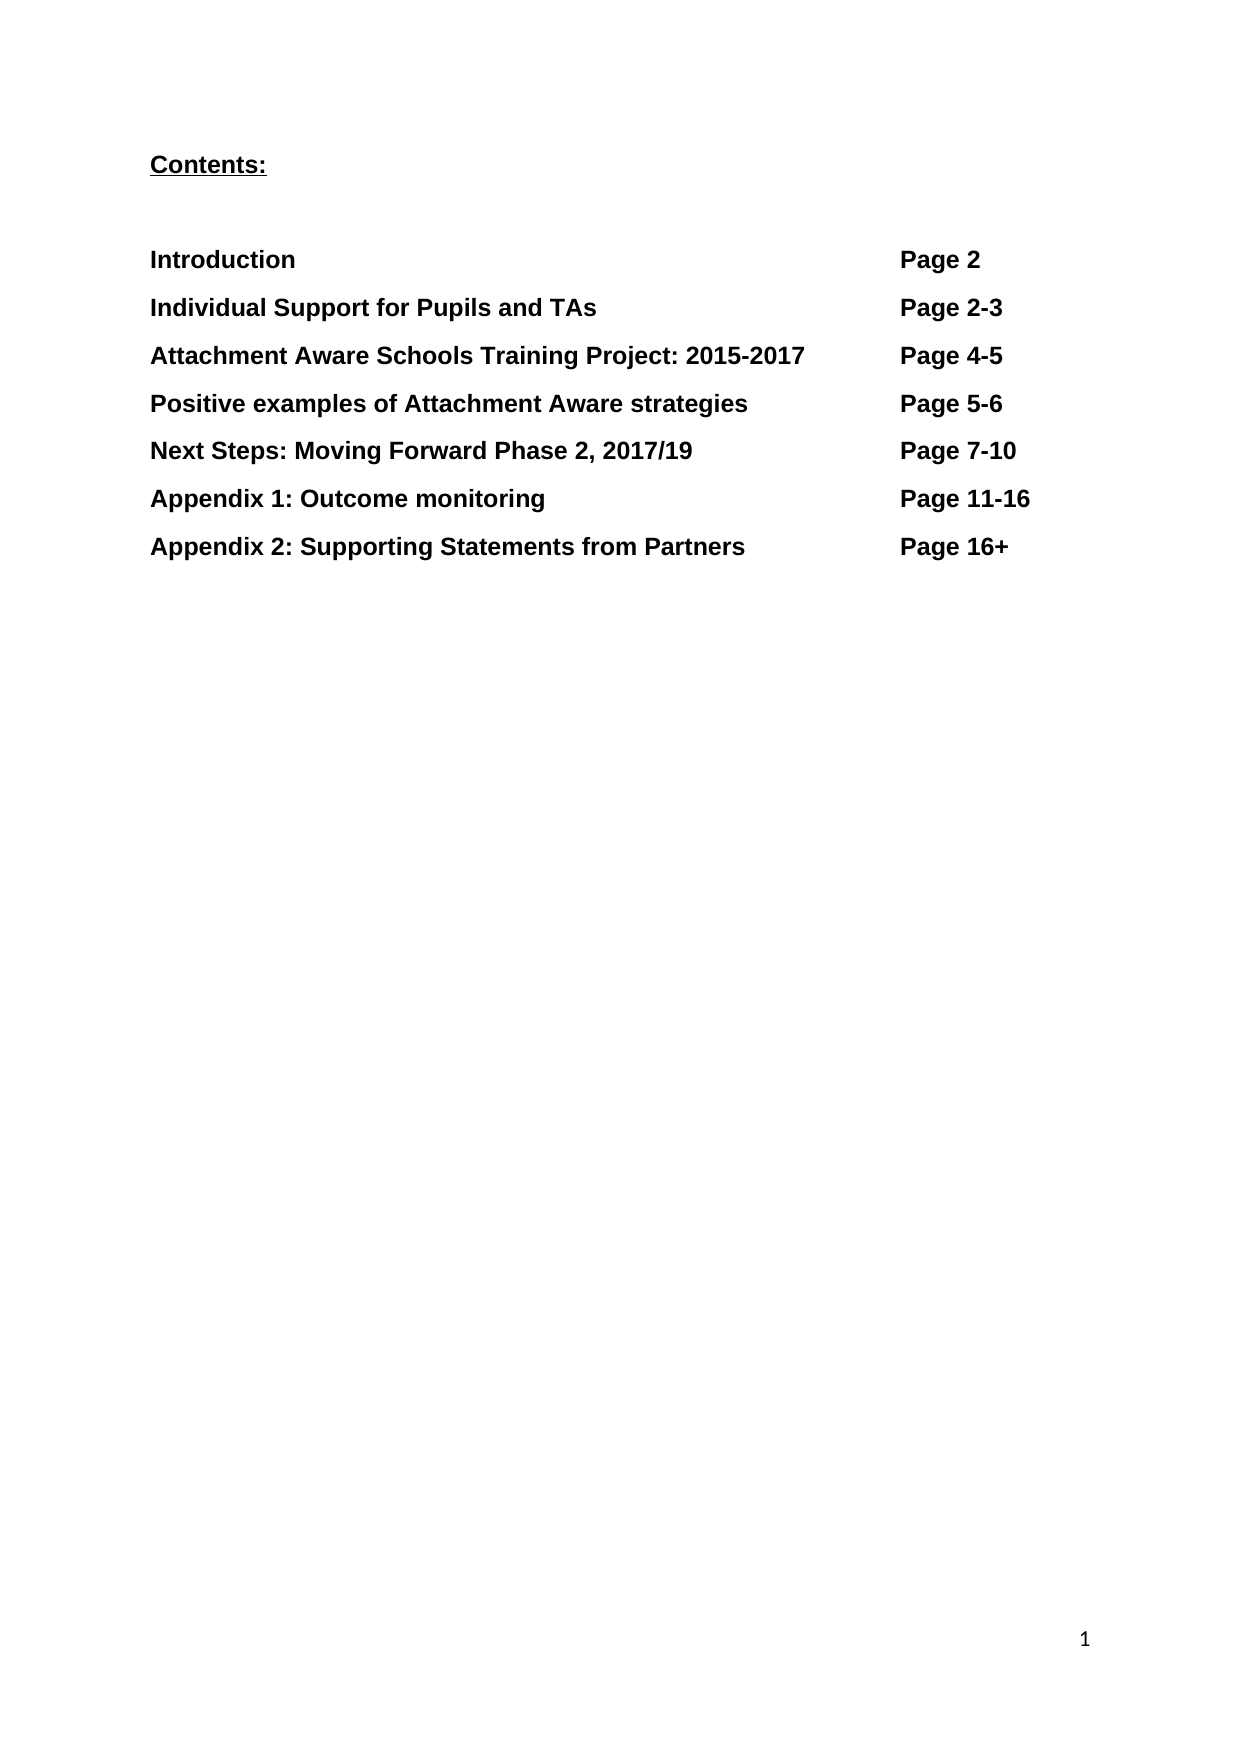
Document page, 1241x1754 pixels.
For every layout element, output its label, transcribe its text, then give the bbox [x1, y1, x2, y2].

text Positive examples of Attachment Aware strategies Page 5-6 [150, 388, 1090, 417]
text Appendix 2: Supporting Statements from Partners Page 16+ [150, 532, 1090, 560]
text Appendix 1: Outcome monitoring Page 11-16 [150, 484, 1090, 513]
text Individual Support for Pupils and TAs Page 2-3 [150, 293, 1090, 322]
text Introduction Page 2 [150, 245, 1090, 274]
text Next Steps: Moving Forward Phase 2, 2017/19 Page 7-10 [150, 436, 1090, 465]
text Contents: [150, 150, 1090, 179]
text Attachment Aware Schools Training Project: 2015-2017 Page 4-5 [150, 341, 1090, 369]
